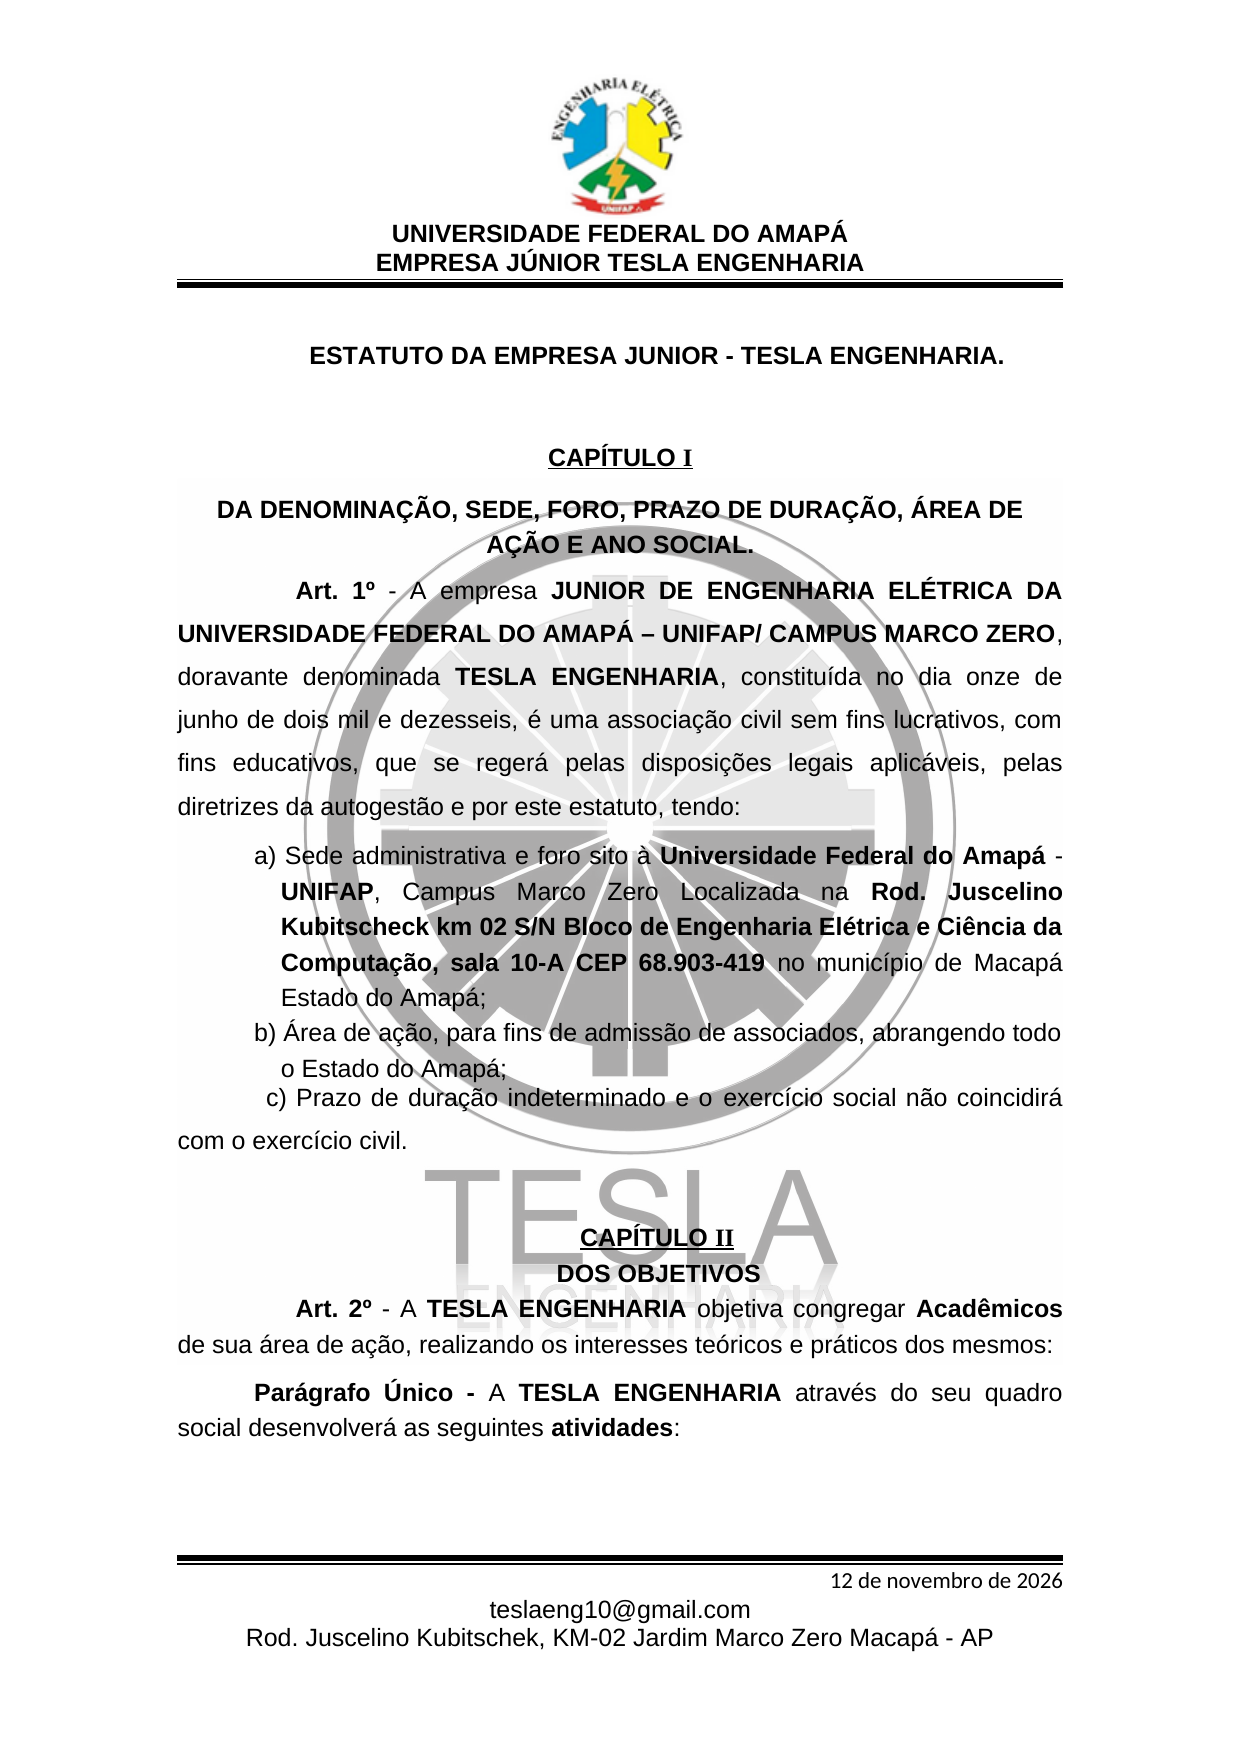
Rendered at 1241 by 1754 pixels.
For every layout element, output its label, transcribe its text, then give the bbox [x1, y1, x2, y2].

picture [547, 73, 693, 220]
text a) Sede administrativa e foro sito à Universidade Federal do Amapá - UNIFAP, Campus Marco Zero Localizada na Rod. Juscelino Kubitscheck km 02 S/N Bloco de Engenharia Elétrica e Ciência da Computação, sala 10-A CEP 68.903-419 no município de Macapá Estado do Amapá; [254, 835, 1063, 1012]
text DA DENOMINAÇÃO, SEDE, FORO, PRAZO DE DURAÇÃO, ÁREA DE AÇÃO E ANO SOCIAL. [177, 488, 1063, 559]
text CAPÍTULO I [177, 436, 1063, 472]
text ESTATUTO DA EMPRESA JUNIOR - TESLA ENGENHARIA. [177, 341, 1063, 370]
text b) Área de ação, para fins de admissão de associados, abrangendo todo o Estado do Amapá; [254, 1012, 1063, 1083]
text DOS OBJETIVOS [177, 1252, 1063, 1288]
text Art. 1º - A empresa JUNIOR DE ENGENHARIA ELÉTRICA DA UNIVERSIDADE FEDERAL DO AMAPÁ – UNIFAP/ CAMPUS MARCO ZERO, doravante denominada TESLA ENGENHARIA, constituída no dia onze de junho de dois mil e dezesseis, é uma associação civil sem fins lucrativos, com fins educativos, que se regerá pelas disposições legais aplicáveis, pelas diretrizes da autogestão e por este estatuto, tendo: [177, 576, 1063, 820]
text Art. 2º - A TESLA ENGENHARIA objetiva congregar Acadêmicos de sua área de ação, realizando os interesses teóricos e práticos dos mesmos: [177, 1288, 1063, 1358]
text CAPÍTULO II [192, 1217, 1063, 1252]
text Parágrafo Único - A TESLA ENGENHARIA através do seu quadro social desenvolverá as seguintes atividades: [177, 1371, 1063, 1442]
text c) Prazo de duração indeterminado e o exercício social não coincidirá com o exercício civil. [177, 1083, 1063, 1154]
